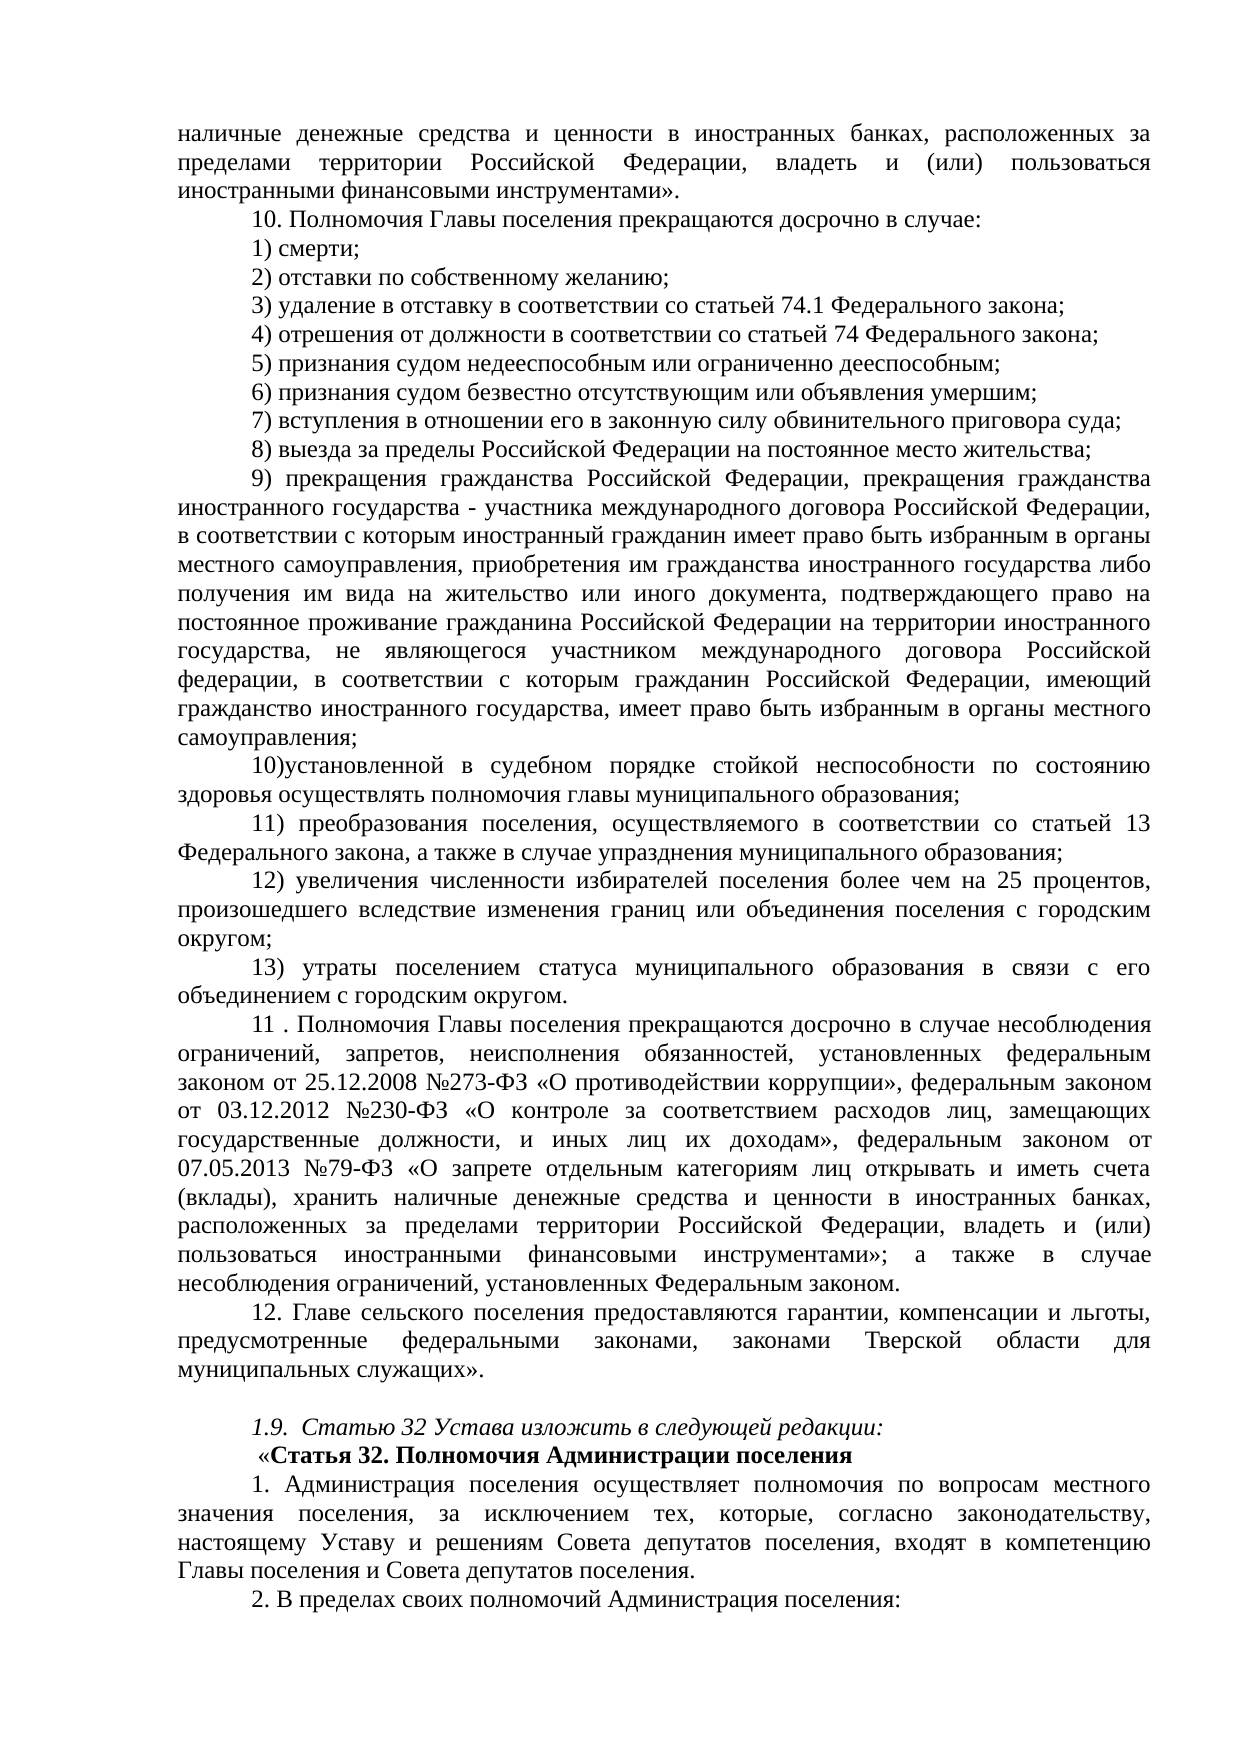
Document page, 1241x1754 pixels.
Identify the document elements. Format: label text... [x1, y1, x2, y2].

text «Статья 32. Полномочия Администрации поселения [177, 1441, 1152, 1469]
text 1. Администрация поселения осуществляет полномочия по вопросам местного значения поселения, за исключением тех, которые, согласно законодательству, настоящему Уставу и решениям Совета депутатов поселения, входят в компетенцию Главы поселения и Совета депутатов поселения. [177, 1469, 1152, 1584]
text 11 . Полномочия Главы поселения прекращаются досрочно в случае несоблюдения ограничений, запретов, неисполнения обязанностей, установленных федеральным законом от 25.12.2008 №273-ФЗ «О противодействии коррупции», федеральным законом от 03.12.2012 №230-ФЗ «О контроле за соответствием расходов лиц, замещающих государственные должности, и иных лиц их доходам», федеральным законом от 07.05.2013 №79-ФЗ «О запрете отдельным категориям лиц открывать и иметь счета (вклады), хранить наличные денежные средства и ценности в иностранных банках, расположенных за пределами территории Российской Федерации, владеть и (или) пользоваться иностранными финансовыми инструментами»; а также в случае несоблюдения ограничений, установленных Федеральным законом. [177, 1009, 1152, 1297]
text 10)установленной в судебном порядке стойкой неспособности по состоянию здоровья осуществлять полномочия главы муниципального образования; [177, 751, 1152, 808]
text 1.9. Статью 32 Устава изложить в следующей редакции: [177, 1412, 1152, 1441]
text 5) признания судом недееспособным или ограниченно дееспособным; [177, 348, 1152, 377]
text 13) утраты поселением статуса муниципального образования в связи с его объединением с городским округом. [177, 952, 1152, 1009]
text 2. В пределах своих полномочий Администрация поселения: [177, 1584, 1152, 1613]
text 9) прекращения гражданства Российской Федерации, прекращения гражданства иностранного государства - участника международного договора Российской Федерации, в соответствии с которым иностранный гражданин имеет право быть избранным в органы местного самоуправления, приобретения им гражданства иностранного государства либо получения им вида на жительство или иного документа, подтверждающего право на постоянное проживание гражданина Российской Федерации на территории иностранного государства, не являющегося участником международного договора Российской федерации, в соответствии с которым гражданин Российской Федерации, имеющий гражданство иностранного государства, имеет право быть избранным в органы местного самоуправления; [177, 463, 1152, 751]
text 11) преобразования поселения, осуществляемого в соответствии со статьей 13 Федерального закона, а также в случае упразднения муниципального образования; [177, 808, 1152, 866]
text 1) смерти; [177, 233, 1152, 262]
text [177, 118, 1152, 204]
text 4) отрешения от должности в соответствии со статьей 74 Федерального закона; [177, 319, 1152, 348]
text 3) удаление в отставку в соответствии со статьей 74.1 Федерального закона; [177, 291, 1152, 319]
text 12. Главе сельского поселения предоставляются гарантии, компенсации и льготы, предусмотренные федеральными законами, законами Тверской области для муниципальных служащих». [177, 1297, 1152, 1383]
text 12) увеличения численности избирателей поселения более чем на 25 процентов, произошедшего вследствие изменения границ или объединения поселения с городским округом; [177, 866, 1152, 952]
text 10. Полномочия Главы поселения прекращаются досрочно в случае: [177, 204, 1152, 233]
text 6) признания судом безвестно отсутствующим или объявления умершим; [177, 377, 1152, 406]
text 2) отставки по собственному желанию; [177, 262, 1152, 291]
text 7) вступления в отношении его в законную силу обвинительного приговора суда; [177, 406, 1152, 434]
text 8) выезда за пределы Российской Федерации на постоянное место жительства; [177, 434, 1152, 463]
